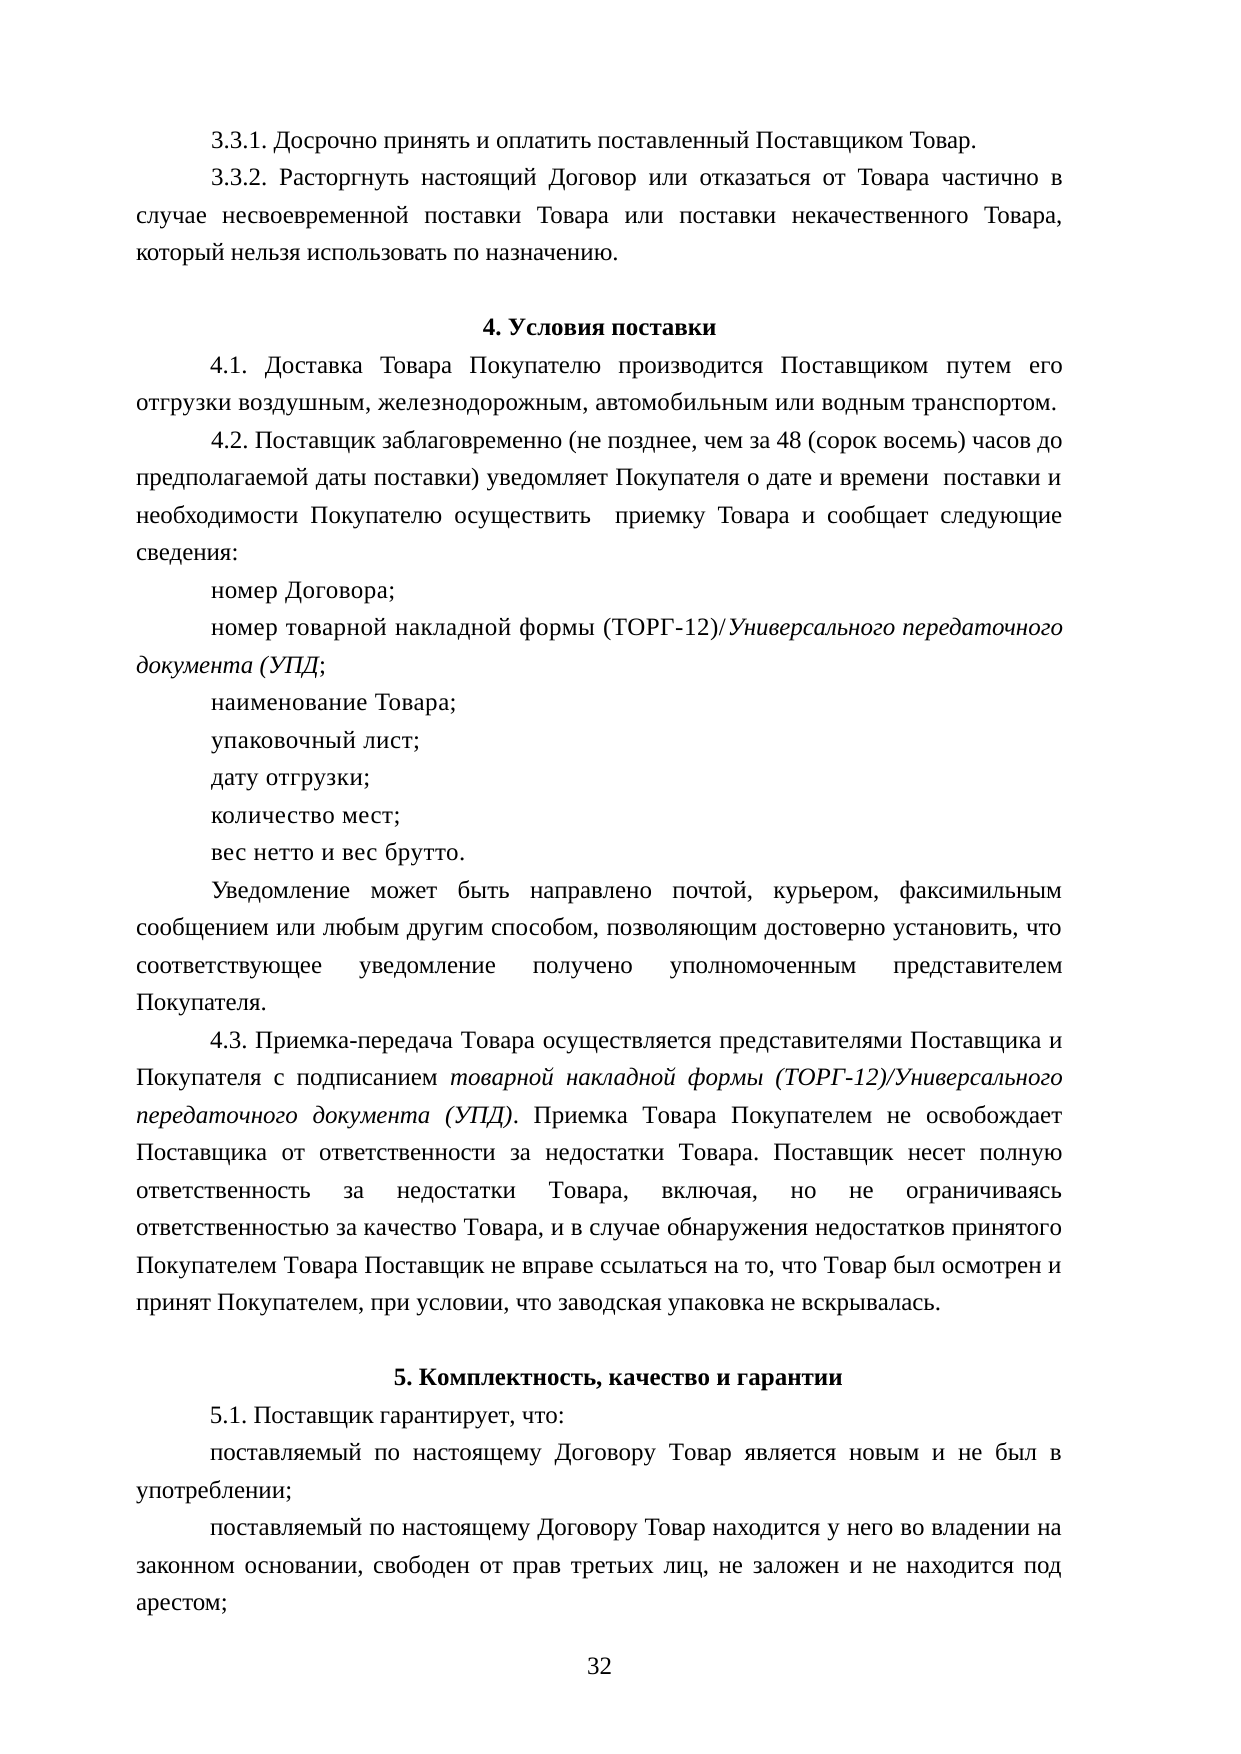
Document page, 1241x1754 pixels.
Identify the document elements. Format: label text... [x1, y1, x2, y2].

text 3.3.2. Расторгнуть настоящий Договор или отказаться от Товара частично в случае несвоевременной поставки Товара или поставки некачественного Товара, который нельзя использовать по назначению. [136, 156, 1063, 200]
text номер товарной накладной формы (ТОРГ-12)/Универсального передаточного документа (УПД; [136, 606, 1063, 681]
text 5.1. Поставщик гарантирует, что: [136, 1393, 1063, 1431]
text упаковочный лист; [136, 718, 1063, 756]
text поставляемый по настоящему Договору Товар находится у него во владении на законном основании, свободен от прав третьих лиц, не заложен и не находится под арестом; [136, 1506, 1063, 1618]
text 3.3.1. Досрочно принять и оплатить поставленный Поставщиком Товар. [136, 118, 1063, 156]
text номер Договора; [136, 568, 1063, 606]
text 3.3.2. Расторгнуть настоящий Договор или отказаться от Товара частично в случае несвоевременной поставки Товара или поставки некачественного Товара, который нельзя использовать по назначению. [136, 228, 1063, 268]
text наименование Товара; [136, 681, 1063, 718]
text поставляемый по настоящему Договору Товар является новым и не был в употреблении; [136, 1431, 1063, 1506]
text вес нетто и вес брутто. [136, 831, 1063, 868]
text 4.1. Доставка Товара Покупателю производится Поставщиком путем его отгрузки воздушным, железнодорожным, автомобильным или водным транспортом. [136, 343, 1063, 418]
text 4.3. Приемка-передача Товара осуществляется представителями Поставщика и Покупателя с подписанием товарной накладной формы (ТОРГ-12)/Универсального передаточного документа (УПД). Приемка Товара Покупателем не освобождает Поставщика от ответственности за недостатки Товара. Поставщик несет полную ответственность за недостатки Товара, включая, но не ограничиваясь ответственностью за качество Товара, и в случае обнаружения недостатков принятого Покупателем Товара Поставщик не вправе ссылаться на то, что Товар был осмотрен и принят Покупателем, при условии, что заводская упаковка не вскрывалась. [136, 1018, 1063, 1318]
text количество мест; [136, 793, 1063, 831]
text 4. Условия поставки [136, 306, 1063, 343]
text Уведомление может быть направлено почтой, курьером, факсимильным сообщением или любым другим способом, позволяющим достоверно установить, что соответствующее уведомление получено уполномоченным представителем Покупателя. [136, 868, 1063, 1018]
text 5. Комплектность, качество и гарантии [136, 1356, 1063, 1393]
text 4.2. Поставщик заблаговременно (не позднее, чем за 48 (сорок восемь) часов до предполагаемой даты поставки) уведомляет Покупателя о дате и времени поставки и необходимости Покупателю осуществить приемку Товара и сообщает следующие сведения: [136, 418, 1063, 568]
text дату отгрузки; [136, 756, 1063, 793]
